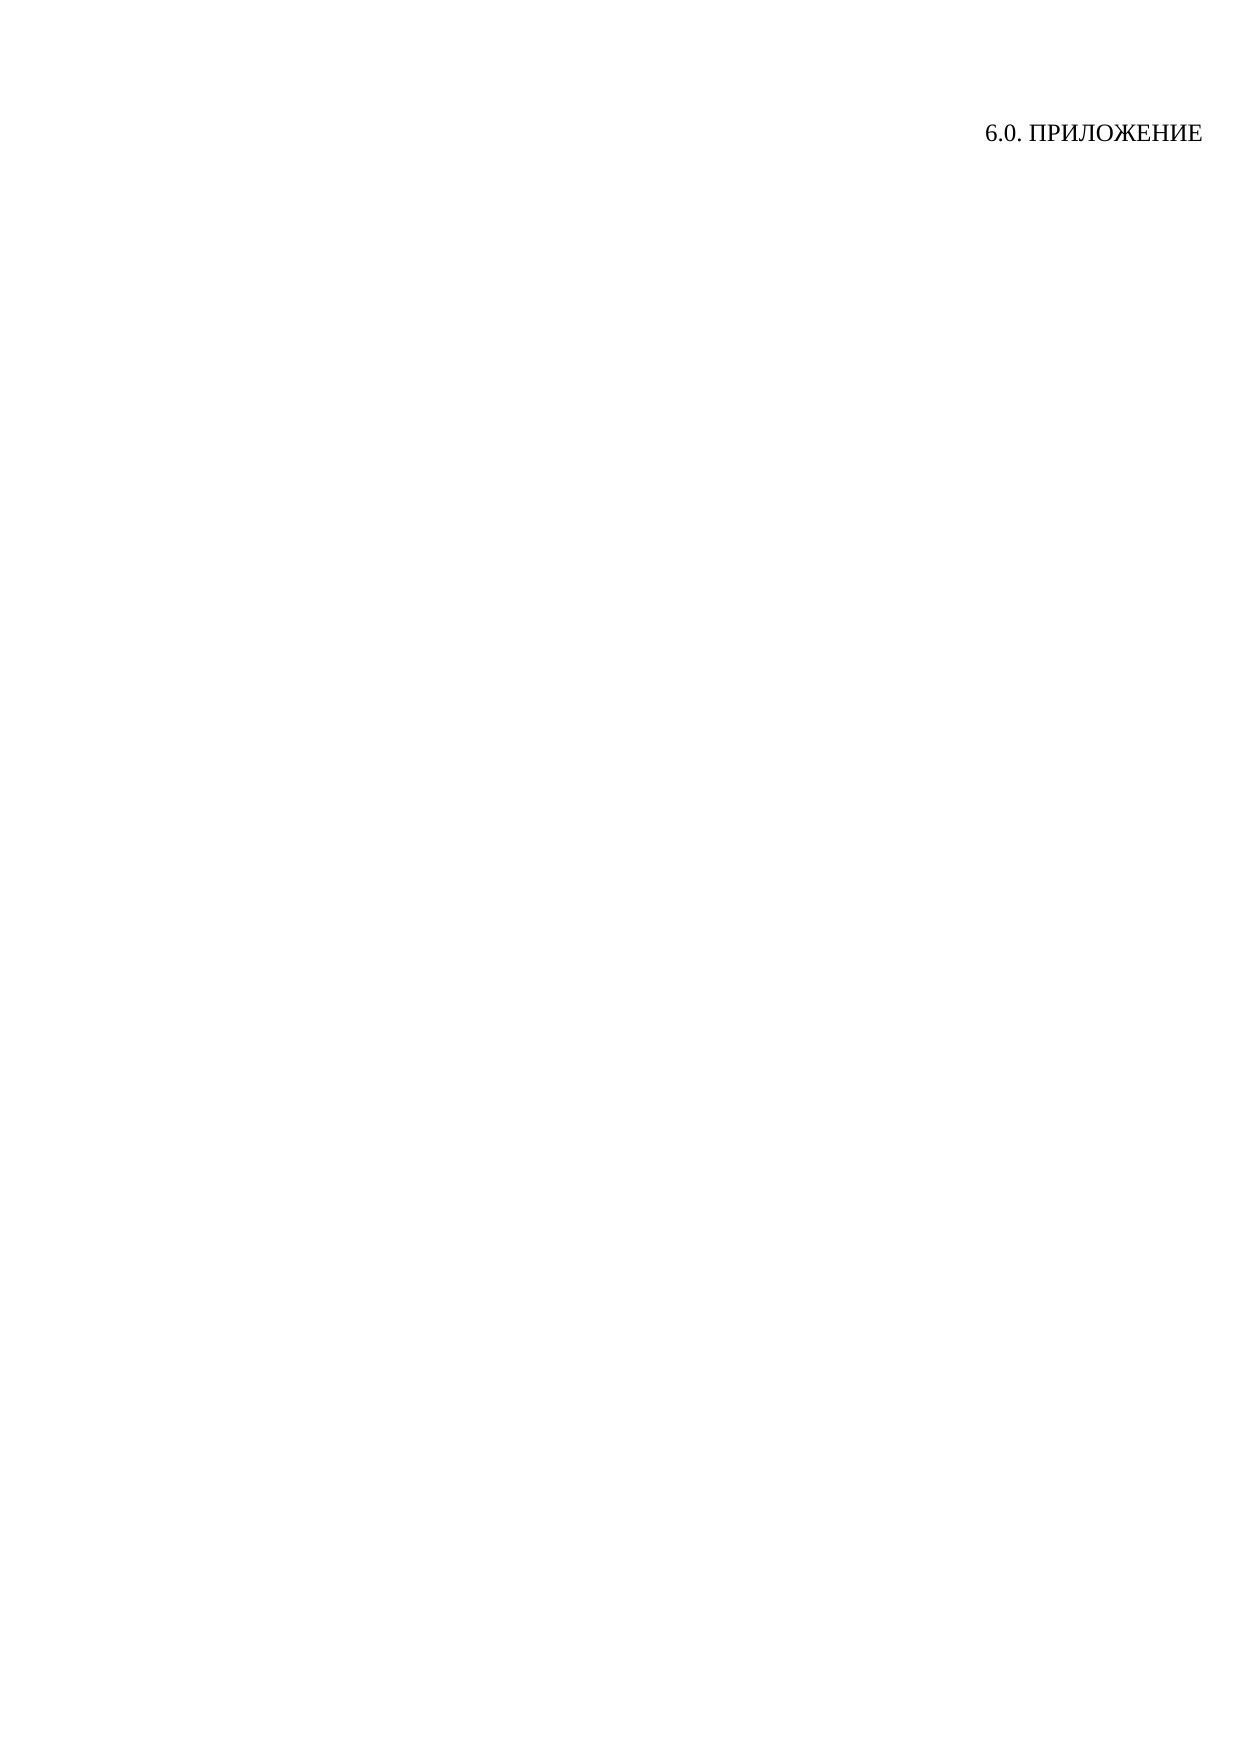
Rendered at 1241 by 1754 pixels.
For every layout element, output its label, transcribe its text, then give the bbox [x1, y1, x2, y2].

text 6.0. ПРИЛОЖЕНИЕПриложение № 1 [37, 118, 1203, 147]
